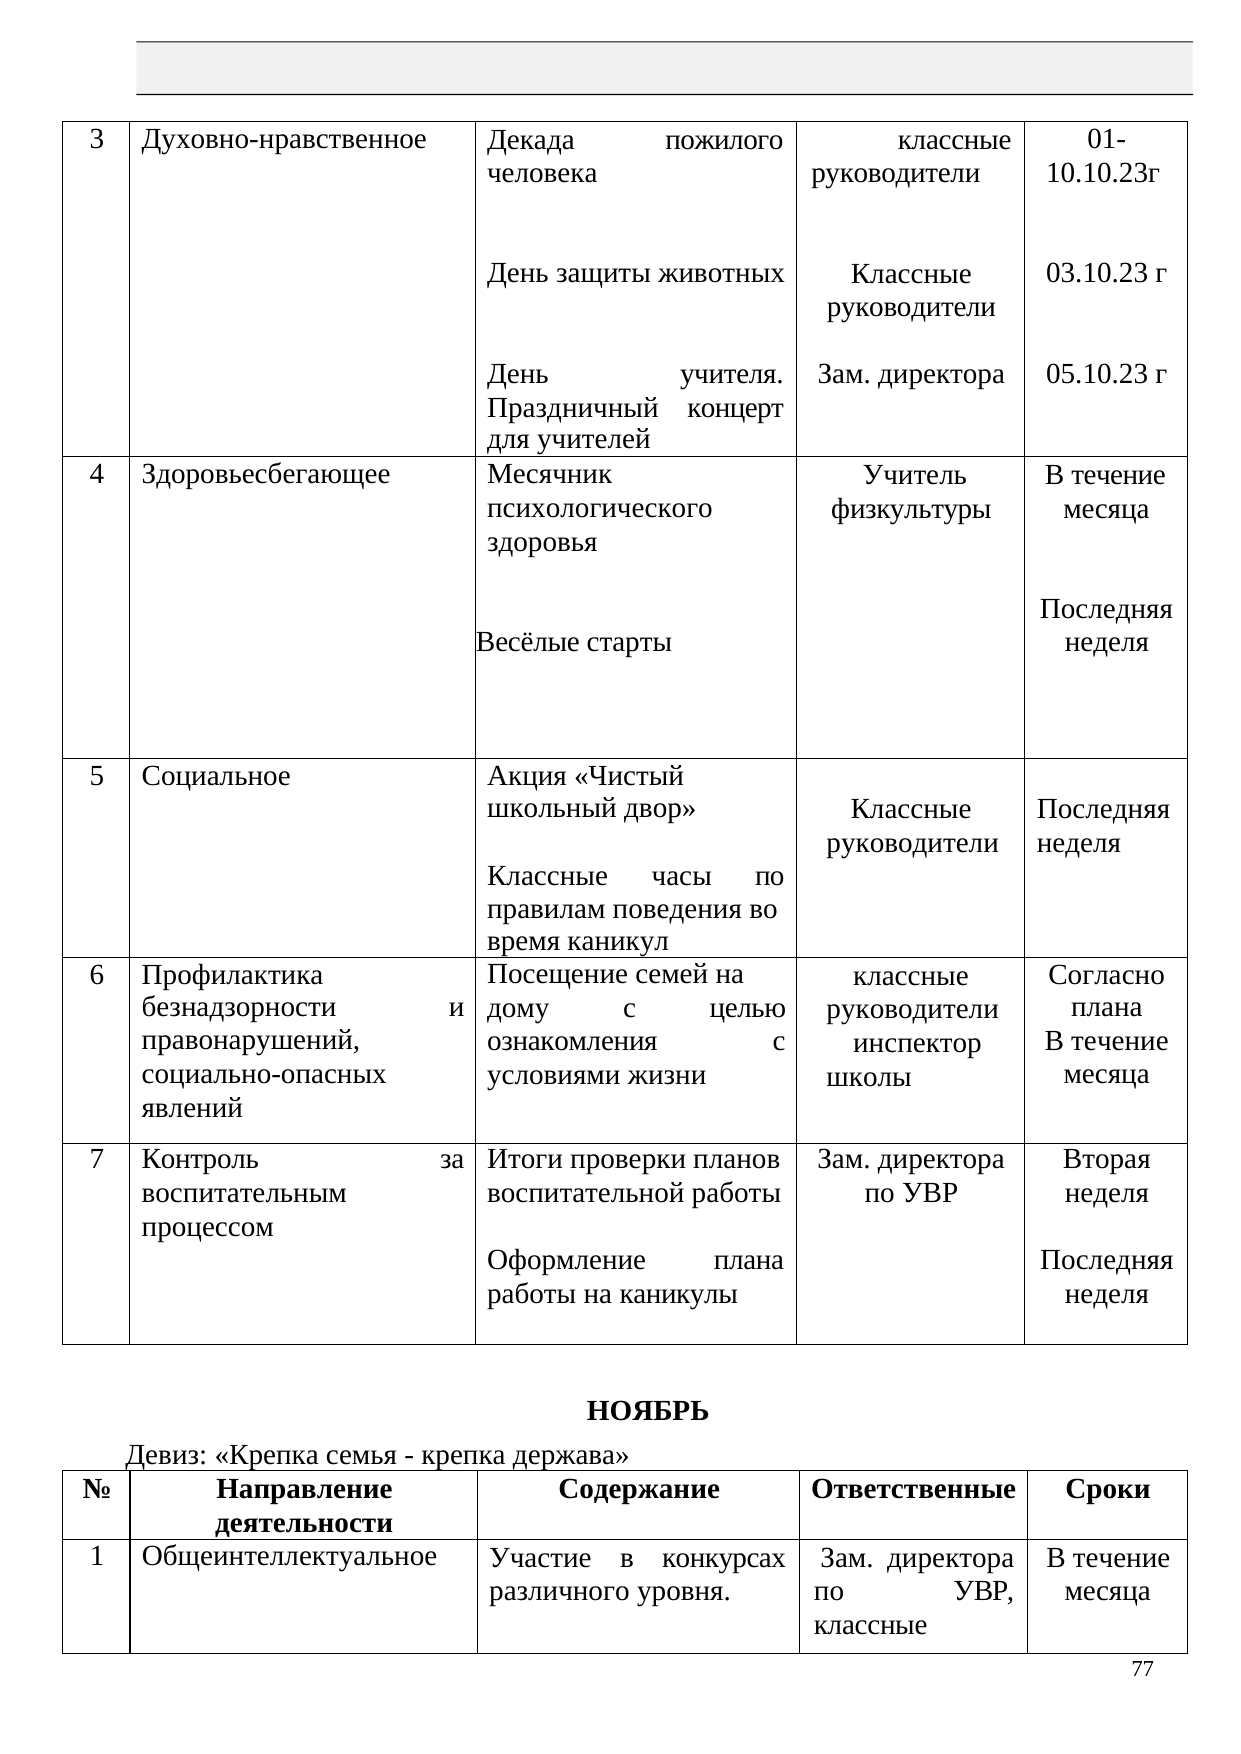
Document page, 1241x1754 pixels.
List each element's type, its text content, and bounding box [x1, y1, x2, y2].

table_cell Здоровьесбегающее [130, 457, 475, 758]
table_cell 5 [63, 759, 129, 957]
table_cell Классные руководители [797, 759, 1024, 957]
table_cell 1 [63, 1540, 129, 1653]
table_cell В течение месяца Последняя неделя [1025, 457, 1187, 758]
table_cell 01- 10.10.23г 03.10.23 г 05.10.23 г [1025, 122, 1187, 456]
table_cell Социальное [130, 759, 475, 957]
table_cell Духовно-нравственное [130, 122, 475, 456]
table_cell Итоги проверки планов воспитательной работы Оформление плана работы на каникулы [476, 1144, 796, 1343]
table_header № [63, 1471, 129, 1539]
table_cell Контроль за воспитательным процессом [130, 1144, 475, 1343]
table_header Сроки [1028, 1471, 1187, 1539]
table_header Содержание [478, 1471, 799, 1539]
table_cell 4 [63, 457, 129, 758]
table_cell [800, 1540, 1027, 1653]
table_cell Профилактика безнадзорности и правонарушений, социально-опасных явлений [130, 958, 475, 1142]
table_cell Последняя неделя [1025, 759, 1187, 957]
table_cell 3 [63, 122, 129, 456]
table_cell Зам. директора по УВР [797, 1144, 1024, 1343]
table_cell В течение месяца [1028, 1540, 1187, 1653]
text НОЯБРЬ [183, 1394, 1113, 1427]
table_cell 6 [63, 958, 129, 1142]
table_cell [478, 1540, 799, 1653]
table_cell Вторая неделя Последняя неделя [1025, 1144, 1187, 1343]
text Девиз: «Крепка семья - крепка держава» [125, 1437, 1114, 1470]
table_cell классные руководители инспектор школы [797, 958, 1024, 1142]
table_cell Посещение семей на дому с целью ознакомления с условиями жизни [476, 958, 796, 1142]
table_header Ответственные [800, 1471, 1027, 1539]
table_cell Согласно плана В течение месяца [1025, 958, 1187, 1142]
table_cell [131, 1540, 477, 1653]
table_cell Акция «Чистый школьный двор» Классные часы по правилам поведения во время каникул [476, 759, 796, 957]
table_header Направление деятельности [131, 1471, 477, 1539]
table_cell классные руководители Классные руководители Зам. директора [797, 122, 1024, 456]
table_cell Учитель физкультуры [797, 457, 1024, 758]
table_cell 7 [63, 1144, 129, 1343]
table_cell Месячник психологического здоровья Весёлые старты [476, 457, 796, 758]
table_cell Декада пожилого человека День защиты животных День учителя. Праздничный концерт для учителей [476, 122, 796, 456]
